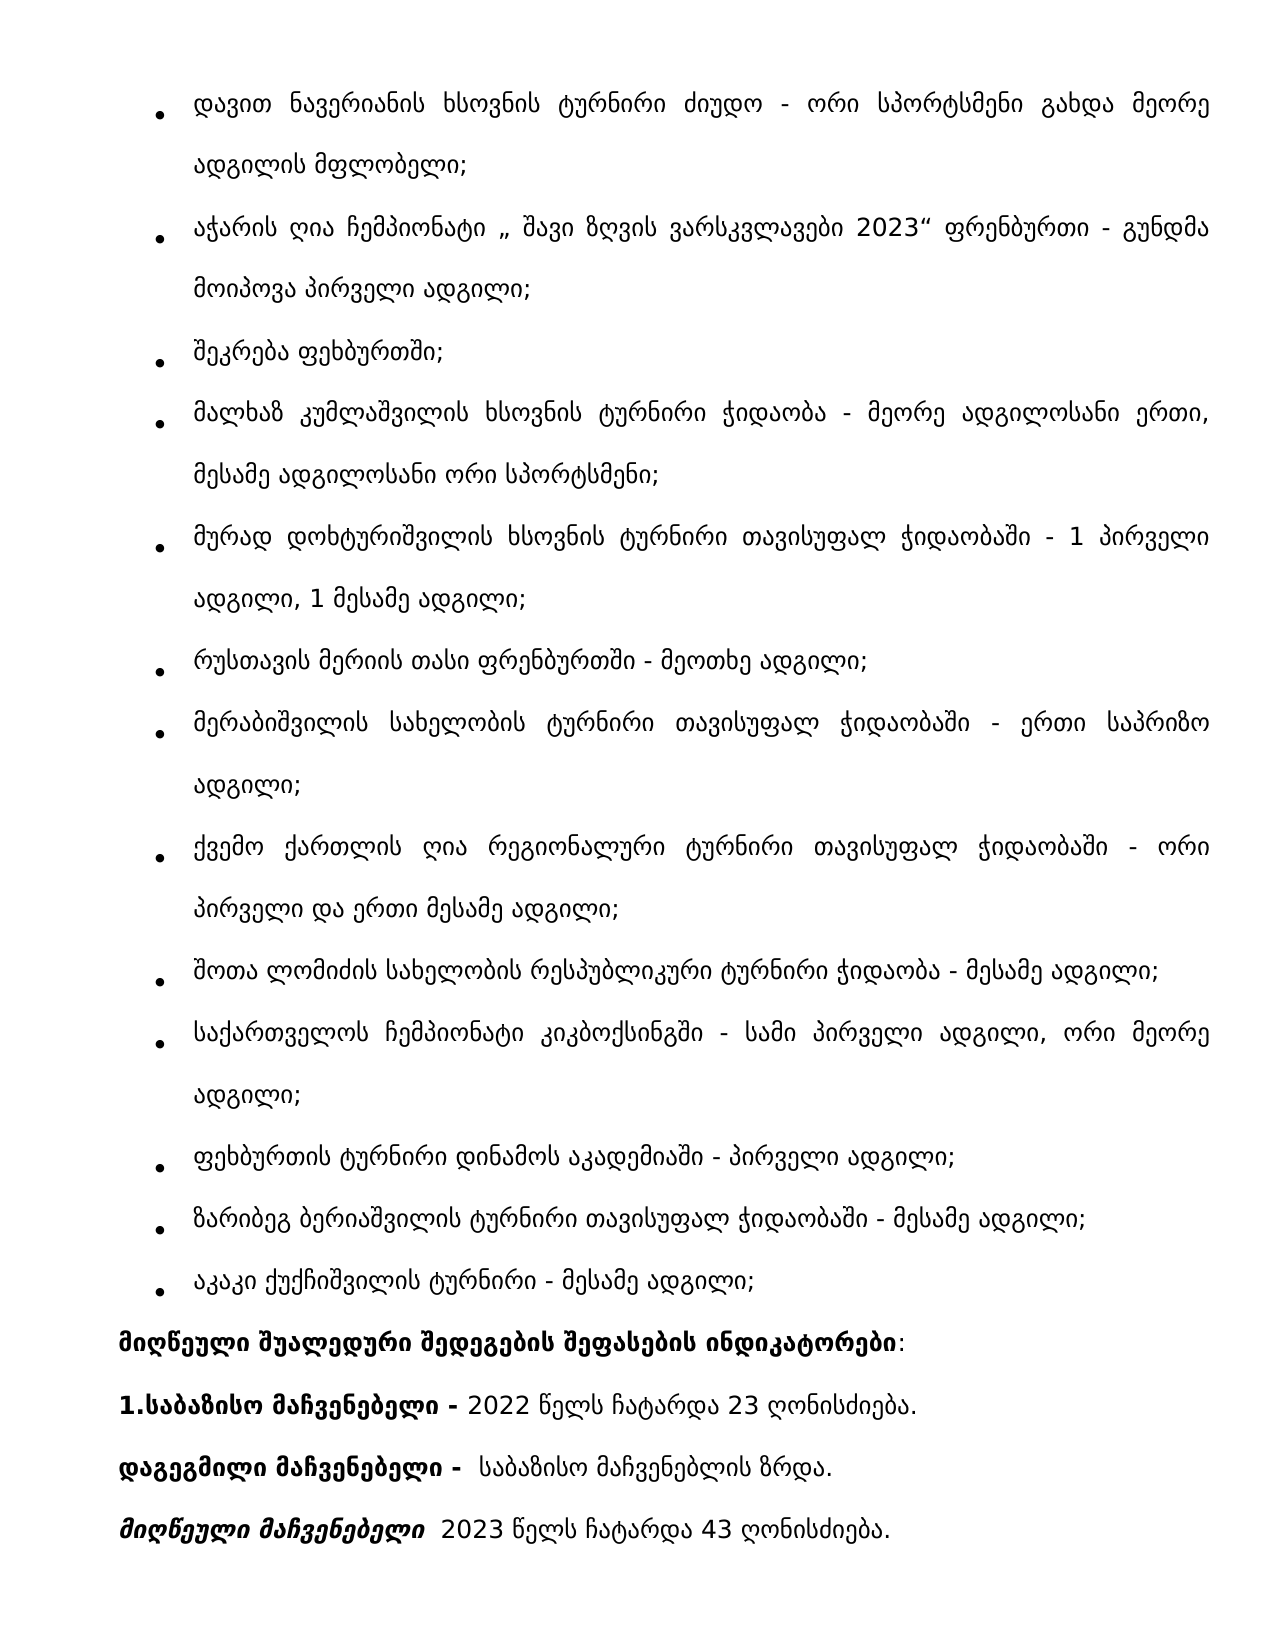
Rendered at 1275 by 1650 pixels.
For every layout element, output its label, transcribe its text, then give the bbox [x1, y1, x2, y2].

text 1.საბაზისო მაჩვენებელი - 2022 წელს ჩატარდა 23 ღონისძიება. [78, 1391, 1211, 1432]
list შოთა ლომიძის სახელობის რესპუბლიკური ტურნირი ჭიდაობა - მესამე ადგილი; [156, 956, 1211, 998]
list რუსთავის მერიის თასი ფრენბურთში - მეოთხე ადგილი; [156, 646, 1211, 688]
list საქართველოს ჩემპიონატი კიკბოქსინგში - სამი პირველი ადგილი, ორი მეორე ადგილი; [156, 1018, 1211, 1122]
text მიღწეული მაჩვენებელი 2023 წელს ჩატარდა 43 ღონისძიება. [78, 1515, 1211, 1557]
list ფეხბურთის ტურნირი დინამოს აკადემიაში - პირველი ადგილი; [156, 1142, 1211, 1184]
list მალხაზ კუმლაშვილის ხსოვნის ტურნირი ჭიდაობა - მეორე ადგილოსანი ერთი, მესამე ადგილოსანი ორი სპორტსმენი; [156, 398, 1211, 502]
list მურად დოხტურიშვილის ხსოვნის ტურნირი თავისუფალ ჭიდაობაში - 1 პირველი ადგილი, 1 მესამე ადგილი; [156, 522, 1211, 626]
list მერაბიშვილის სახელობის ტურნირი თავისუფალ ჭიდაობაში - ერთი საპრიზო ადგილი; [156, 708, 1211, 812]
list შეკრება ფეხბურთში; [156, 337, 1211, 378]
list აჭარის ღია ჩემპიონატი „ შავი ზღვის ვარსკვლავები 2023“ ფრენბურთი - გუნდმა მოიპოვა პირველი ადგილი; [156, 213, 1211, 316]
list აკაკი ქუქჩიშვილის ტურნირი - მესამე ადგილი; [156, 1266, 1211, 1308]
list ზარიბეგ ბერიაშვილის ტურნირი თავისუფალ ჭიდაობაში - მესამე ადგილი; [156, 1204, 1211, 1246]
text მიღწეული შუალედური შედეგების შეფასების ინდიკატორები: [78, 1328, 1211, 1369]
list დავით ნავერიანის ხსოვნის ტურნირი ძიუდო - ორი სპორტსმენი გახდა მეორე ადგილის მფლობელი; [156, 89, 1211, 192]
text დაგეგმილი მაჩვენებელი - საბაზისო მაჩვენებლის ზრდა. [78, 1453, 1211, 1494]
list ქვემო ქართლის ღია რეგიონალური ტურნირი თავისუფალ ჭიდაობაში - ორი პირველი და ერთი მესამე ადგილი; [156, 832, 1211, 936]
